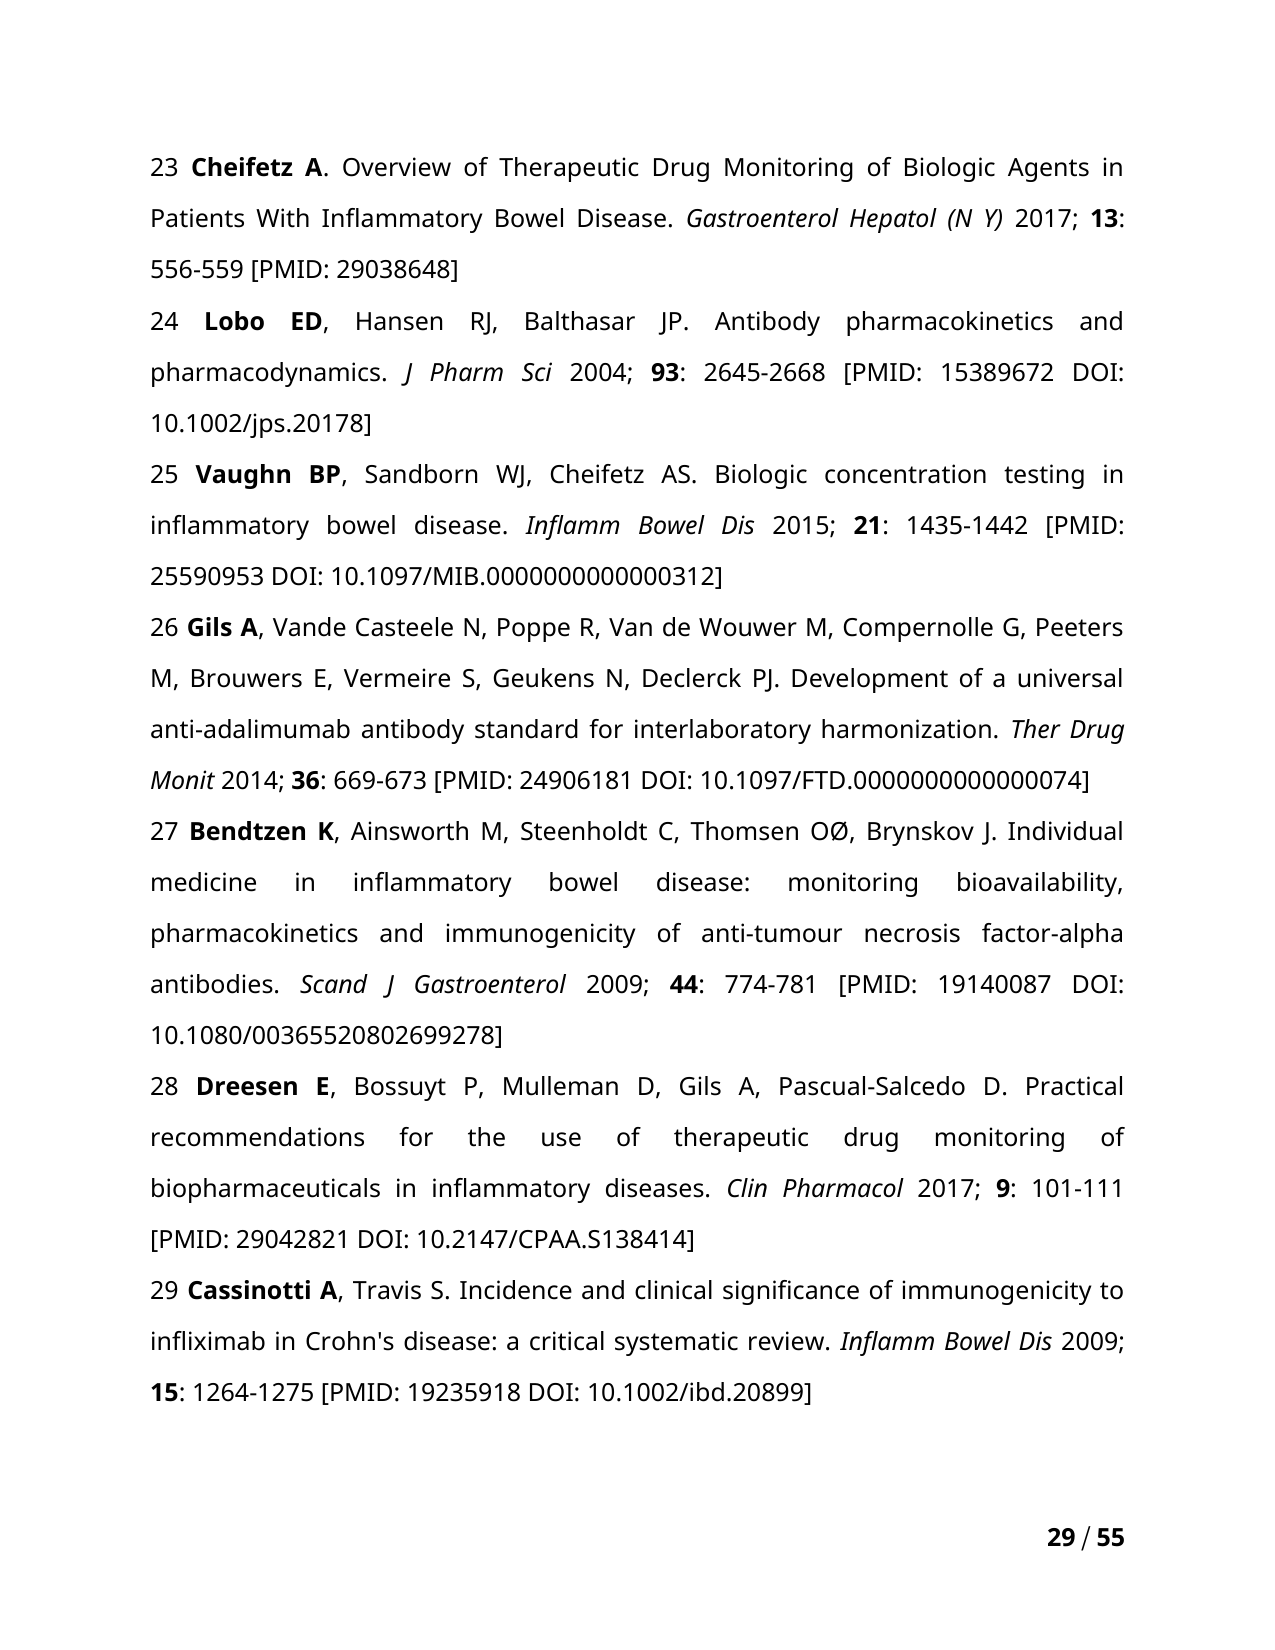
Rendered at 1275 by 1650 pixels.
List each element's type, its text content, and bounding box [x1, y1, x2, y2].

text 24 Lobo ED, Hansen RJ, Balthasar JP. Antibody pharmacokinetics and pharmacodynamics. J Pharm Sci 2004; 93: 2645-2668 [PMID: 15389672 DOI: 10.1002/jps.20178] [150, 303, 1125, 439]
text 25 Vaughn BP, Sandborn WJ, Cheifetz AS. Biologic concentration testing in inflammatory bowel disease. Inflamm Bowel Dis 2015; 21: 1435-1442 [PMID: 25590953 DOI: 10.1097/MIB.0000000000000312] [150, 456, 1125, 592]
text 29 Cassinotti A, Travis S. Incidence and clinical significance of immunogenicity to infliximab in Crohn's disease: a critical systematic review. Inflamm Bowel Dis 2009; 15: 1264-1275 [PMID: 19235918 DOI: 10.1002/ibd.20899] [150, 1273, 1125, 1409]
text 27 Bendtzen K, Ainsworth M, Steenholdt C, Thomsen OØ, Brynskov J. Individual medicine in inflammatory bowel disease: monitoring bioavailability, pharmacokinetics and immunogenicity of anti-tumour necrosis factor-alpha antibodies. Scand J Gastroenterol 2009; 44: 774-781 [PMID: 19140087 DOI: 10.1080/00365520802699278] [150, 813, 1125, 1052]
text 28 Dreesen E, Bossuyt P, Mulleman D, Gils A, Pascual-Salcedo D. Practical recommendations for the use of therapeutic drug monitoring of biopharmaceuticals in inflammatory diseases. Clin Pharmacol 2017; 9: 101-111 [PMID: 29042821 DOI: 10.2147/CPAA.S138414] [150, 1069, 1125, 1256]
text 23 Cheifetz A. Overview of Therapeutic Drug Monitoring of Biologic Agents in Patients With Inflammatory Bowel Disease. Gastroenterol Hepatol (N Y) 2017; 13: 556-559 [PMID: 29038648] [150, 150, 1125, 286]
text 26 Gils A, Vande Casteele N, Poppe R, Van de Wouwer M, Compernolle G, Peeters M, Brouwers E, Vermeire S, Geukens N, Declerck PJ. Development of a universal anti-adalimumab antibody standard for interlaboratory harmonization. Ther Drug Monit 2014; 36: 669-673 [PMID: 24906181 DOI: 10.1097/FTD.0000000000000074] [150, 609, 1125, 797]
